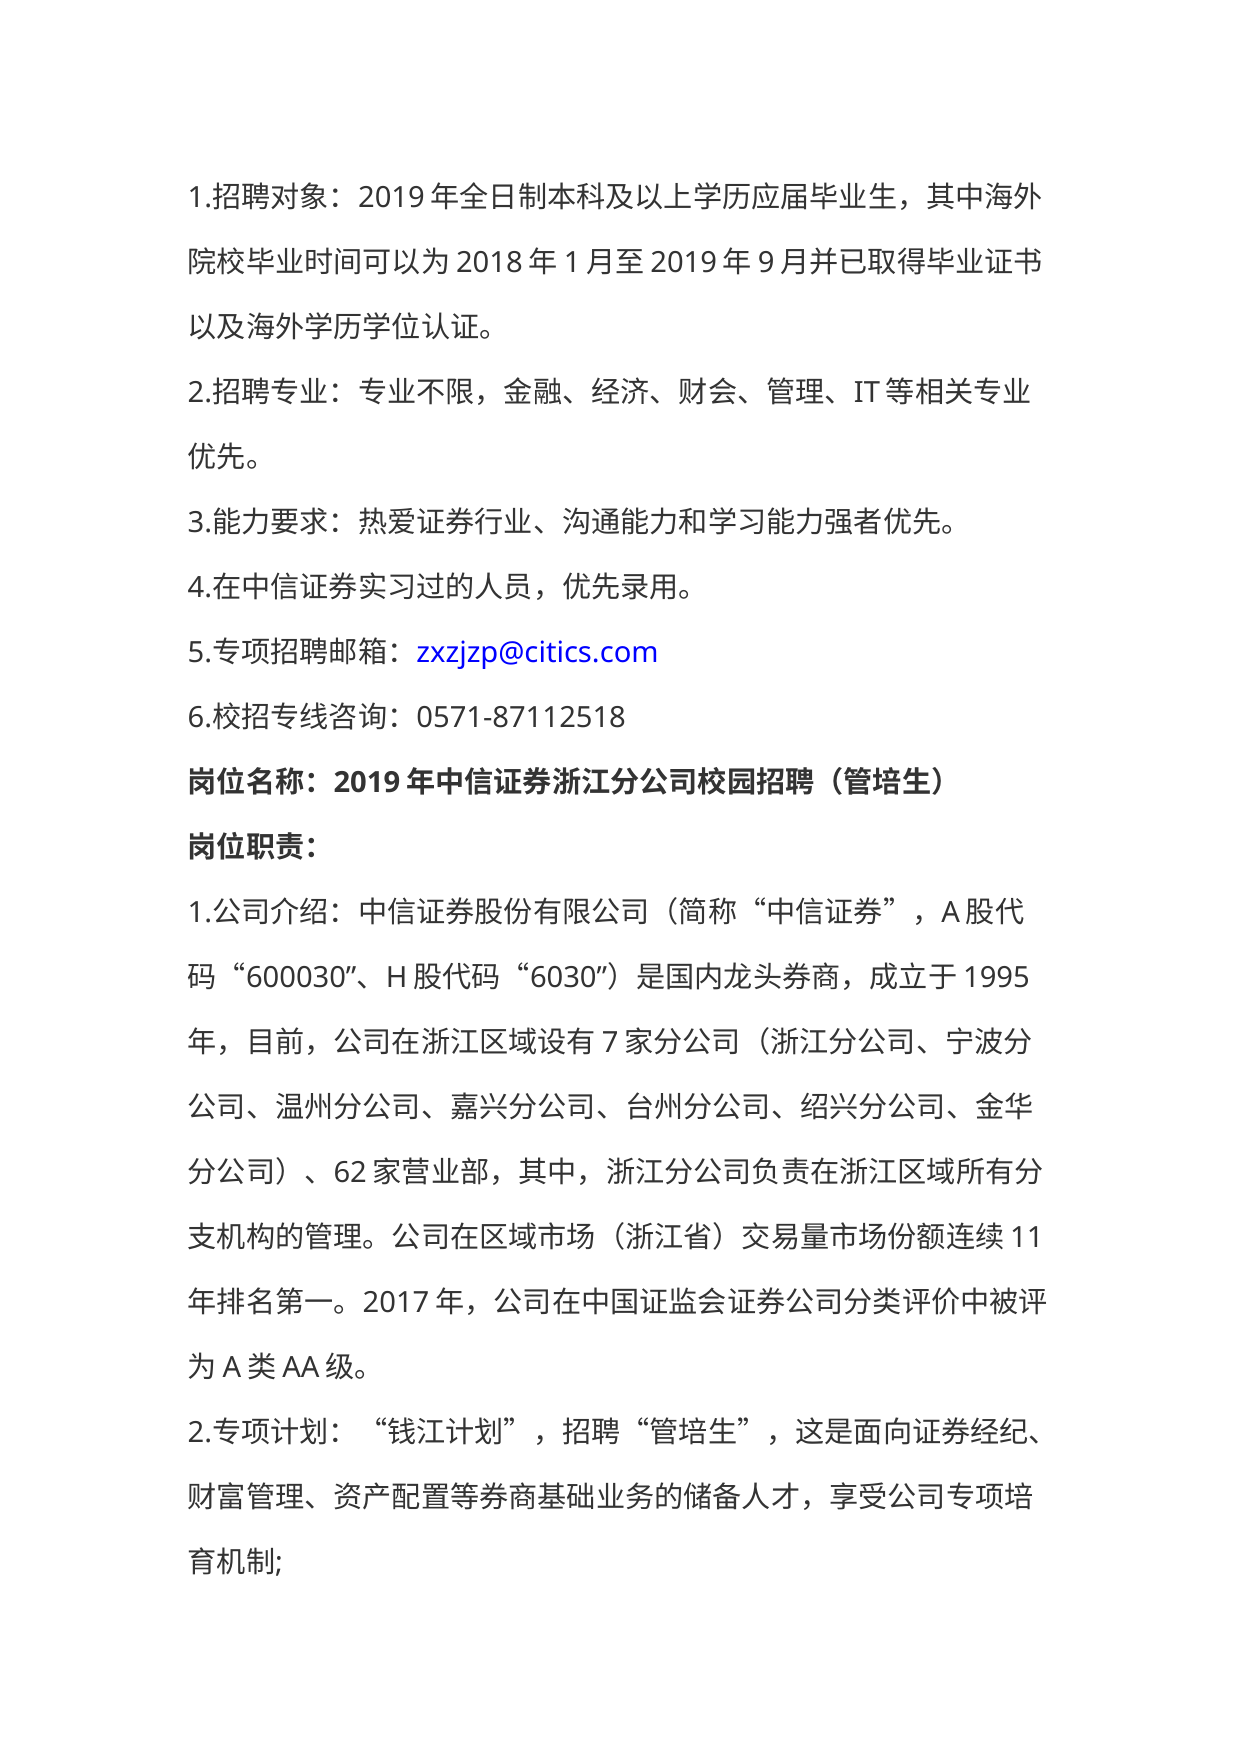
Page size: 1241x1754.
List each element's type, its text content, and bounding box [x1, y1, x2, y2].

text 5.专项招聘邮箱：zxzjzp@citics.com [187, 617, 1053, 682]
text 2.专项计划：“钱江计划”，招聘“管培生”，这是面向证券经纪、财富管理、资产配置等券商基础业务的储备人才，享受公司专项培育机制; [187, 1397, 1053, 1592]
text 4.在中信证券实习过的人员，优先录用。 [187, 552, 1053, 617]
text 岗位职责： [187, 812, 1053, 877]
text 1.招聘对象：2019年全日制本科及以上学历应届毕业生，其中海外院校毕业时间可以为2018年1月至2019年9月并已取得毕业证书以及海外学历学位认证。 [187, 162, 1053, 357]
text 6.校招专线咨询：0571-87112518 [187, 682, 1053, 747]
text 3.能力要求：热爱证券行业、沟通能力和学习能力强者优先。 [187, 487, 1053, 552]
text 2.招聘专业：专业不限，金融、经济、财会、管理、IT等相关专业优先。 [187, 357, 1053, 487]
text 1.公司介绍：中信证券股份有限公司（简称“中信证券”，A股代码“600030”、H股代码“6030”）是国内龙头券商，成立于1995年，目前，公司在浙江区域设有7家分公司（浙江分公司、宁波分公司、温州分公司、嘉兴分公司、台州分公司、绍兴分公司、金华分公司）、62家营业部，其中，浙江分公司负责在浙江区域所有分支机构的管理。公司在区域市场（浙江省）交易量市场份额连续11年排名第一。2017年，公司在中国证监会证券公司分类评价中被评为A类AA级。 [187, 877, 1053, 1397]
text 岗位名称：2019年中信证券浙江分公司校园招聘（管培生） [187, 747, 1053, 812]
